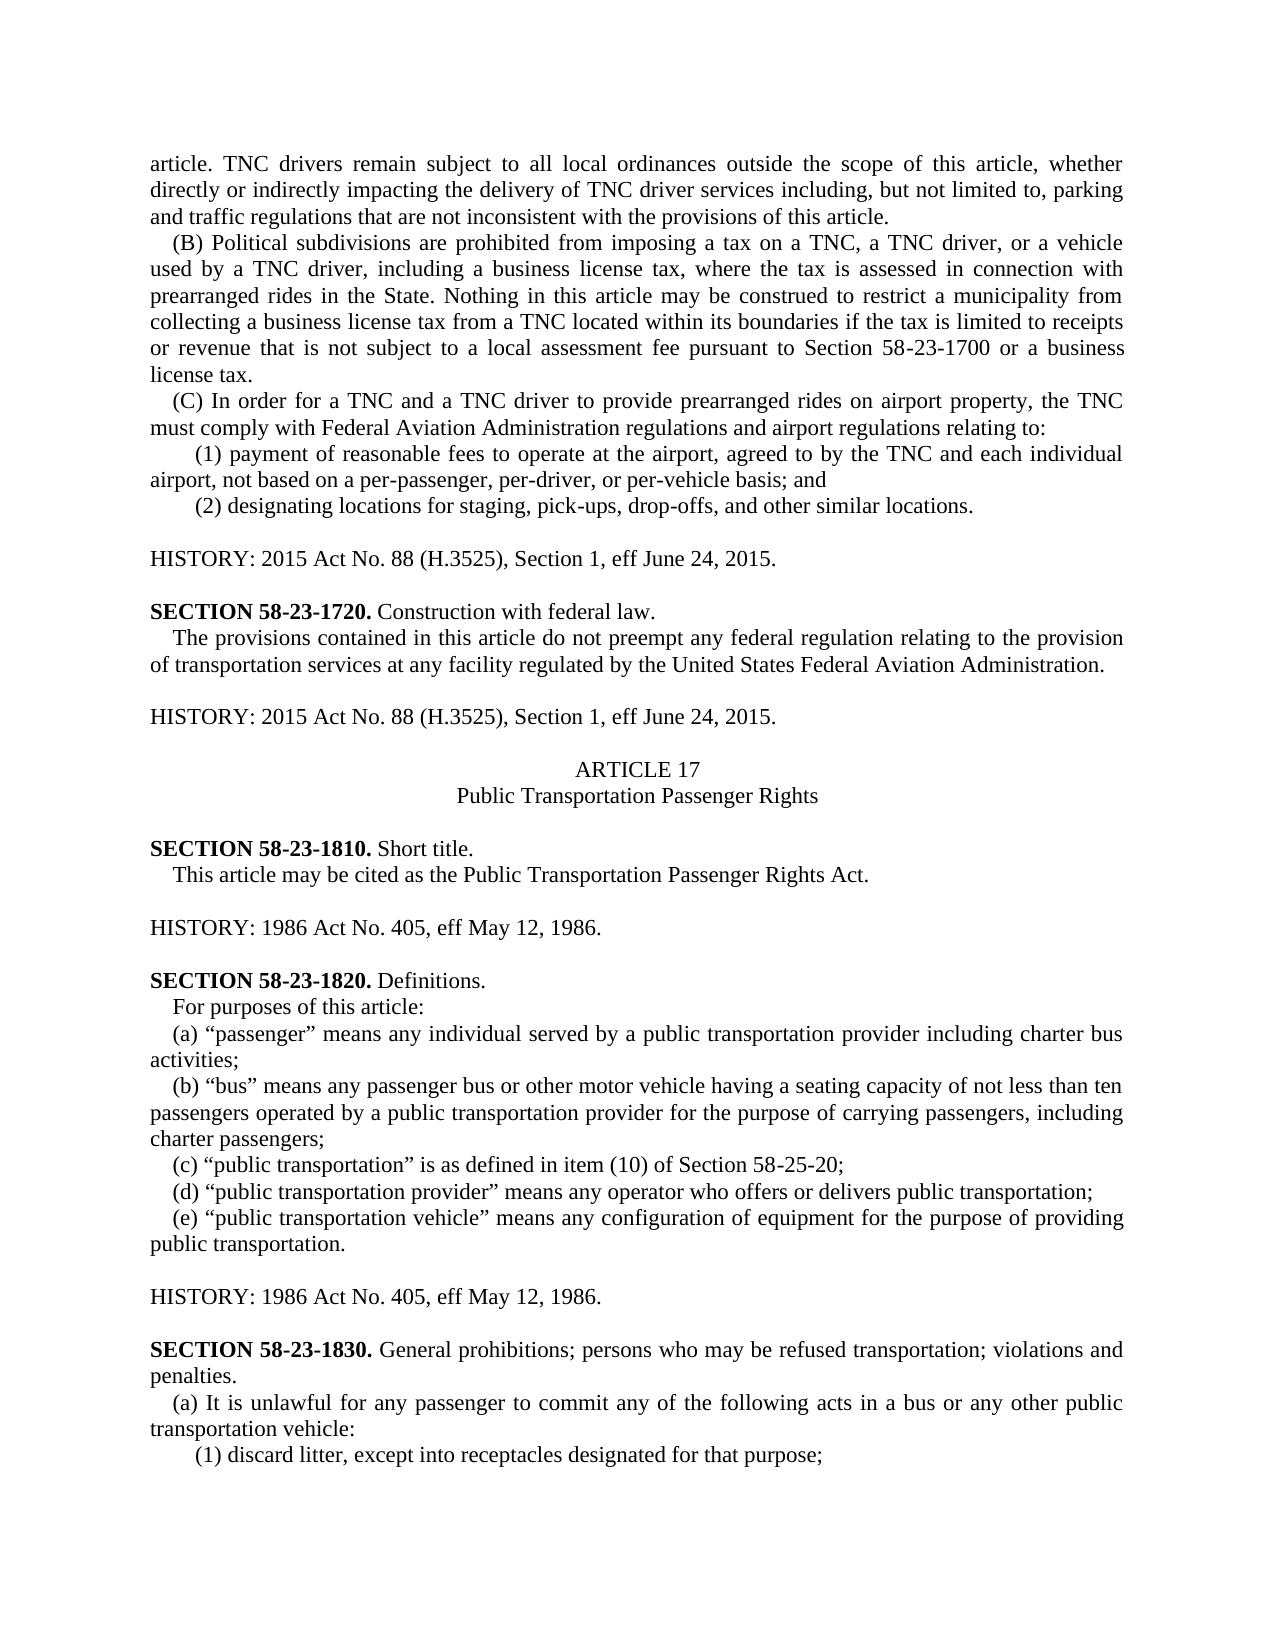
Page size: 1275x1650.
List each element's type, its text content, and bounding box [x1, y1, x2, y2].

text (2) designating locations for staging, pick-ups, drop-offs, and other similar locations. [150, 493, 1125, 519]
text SECTION 58-23-1720. Construction with federal law. [150, 598, 1125, 624]
text (b) “bus” means any passenger bus or other motor vehicle having a seating capacity of not less than ten passengers operated by a public transportation provider for the purpose of carrying passengers, including charter passengers; [150, 1072, 1125, 1151]
text (C) In order for a TNC and a TNC driver to provide prearranged rides on airport property, the TNC must comply with Federal Aviation Administration regulations and airport regulations relating to: [150, 387, 1125, 440]
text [150, 150, 1125, 229]
text (a) It is unlawful for any passenger to commit any of the following acts in a bus or any other public transportation vehicle: [150, 1389, 1125, 1441]
text (1) payment of reasonable fees to operate at the airport, agreed to by the TNC and each individual airport, not based on a per-passenger, per-driver, or per-vehicle basis; and [150, 440, 1125, 493]
text HISTORY: 1986 Act No. 405, eff May 12, 1986. [150, 914, 1125, 941]
text (1) discard litter, except into receptacles designated for that purpose; [150, 1441, 1125, 1468]
text HISTORY: 2015 Act No. 88 (H.3525), Section 1, eff June 24, 2015. [150, 545, 1125, 572]
text (a) “passenger” means any individual served by a public transportation provider including charter bus activities; [150, 1020, 1125, 1072]
text HISTORY: 1986 Act No. 405, eff May 12, 1986. [150, 1283, 1125, 1309]
text For purposes of this article: [150, 993, 1125, 1020]
text This article may be cited as the Public Transportation Passenger Rights Act. [150, 862, 1125, 888]
text ARTICLE 17 [150, 756, 1125, 782]
text HISTORY: 2015 Act No. 88 (H.3525), Section 1, eff June 24, 2015. [150, 703, 1125, 730]
text (d) “public transportation provider” means any operator who offers or delivers public transportation; [150, 1178, 1125, 1204]
text Public Transportation Passenger Rights [150, 782, 1125, 809]
text SECTION 58-23-1810. Short title. [150, 835, 1125, 862]
text SECTION 58-23-1830. General prohibitions; persons who may be refused transportation; violations and penalties. [150, 1336, 1125, 1389]
text SECTION 58-23-1820. Definitions. [150, 967, 1125, 993]
text (c) “public transportation” is as defined in item (10) of Section 58-25-20; [150, 1151, 1125, 1178]
text (e) “public transportation vehicle” means any configuration of equipment for the purpose of providing public transportation. [150, 1204, 1125, 1257]
text The provisions contained in this article do not preempt any federal regulation relating to the provision of transportation services at any facility regulated by the United States Federal Aviation Administration. [150, 624, 1125, 677]
text (B) Political subdivisions are prohibited from imposing a tax on a TNC, a TNC driver, or a vehicle used by a TNC driver, including a business license tax, where the tax is assessed in connection with prearranged rides in the State. Nothing in this article may be construed to restrict a municipality from collecting a business license tax from a TNC located within its boundaries if the tax is limited to receipts or revenue that is not subject to a local assessment fee pursuant to Section 58-23-1700 or a business license tax. [150, 229, 1125, 387]
